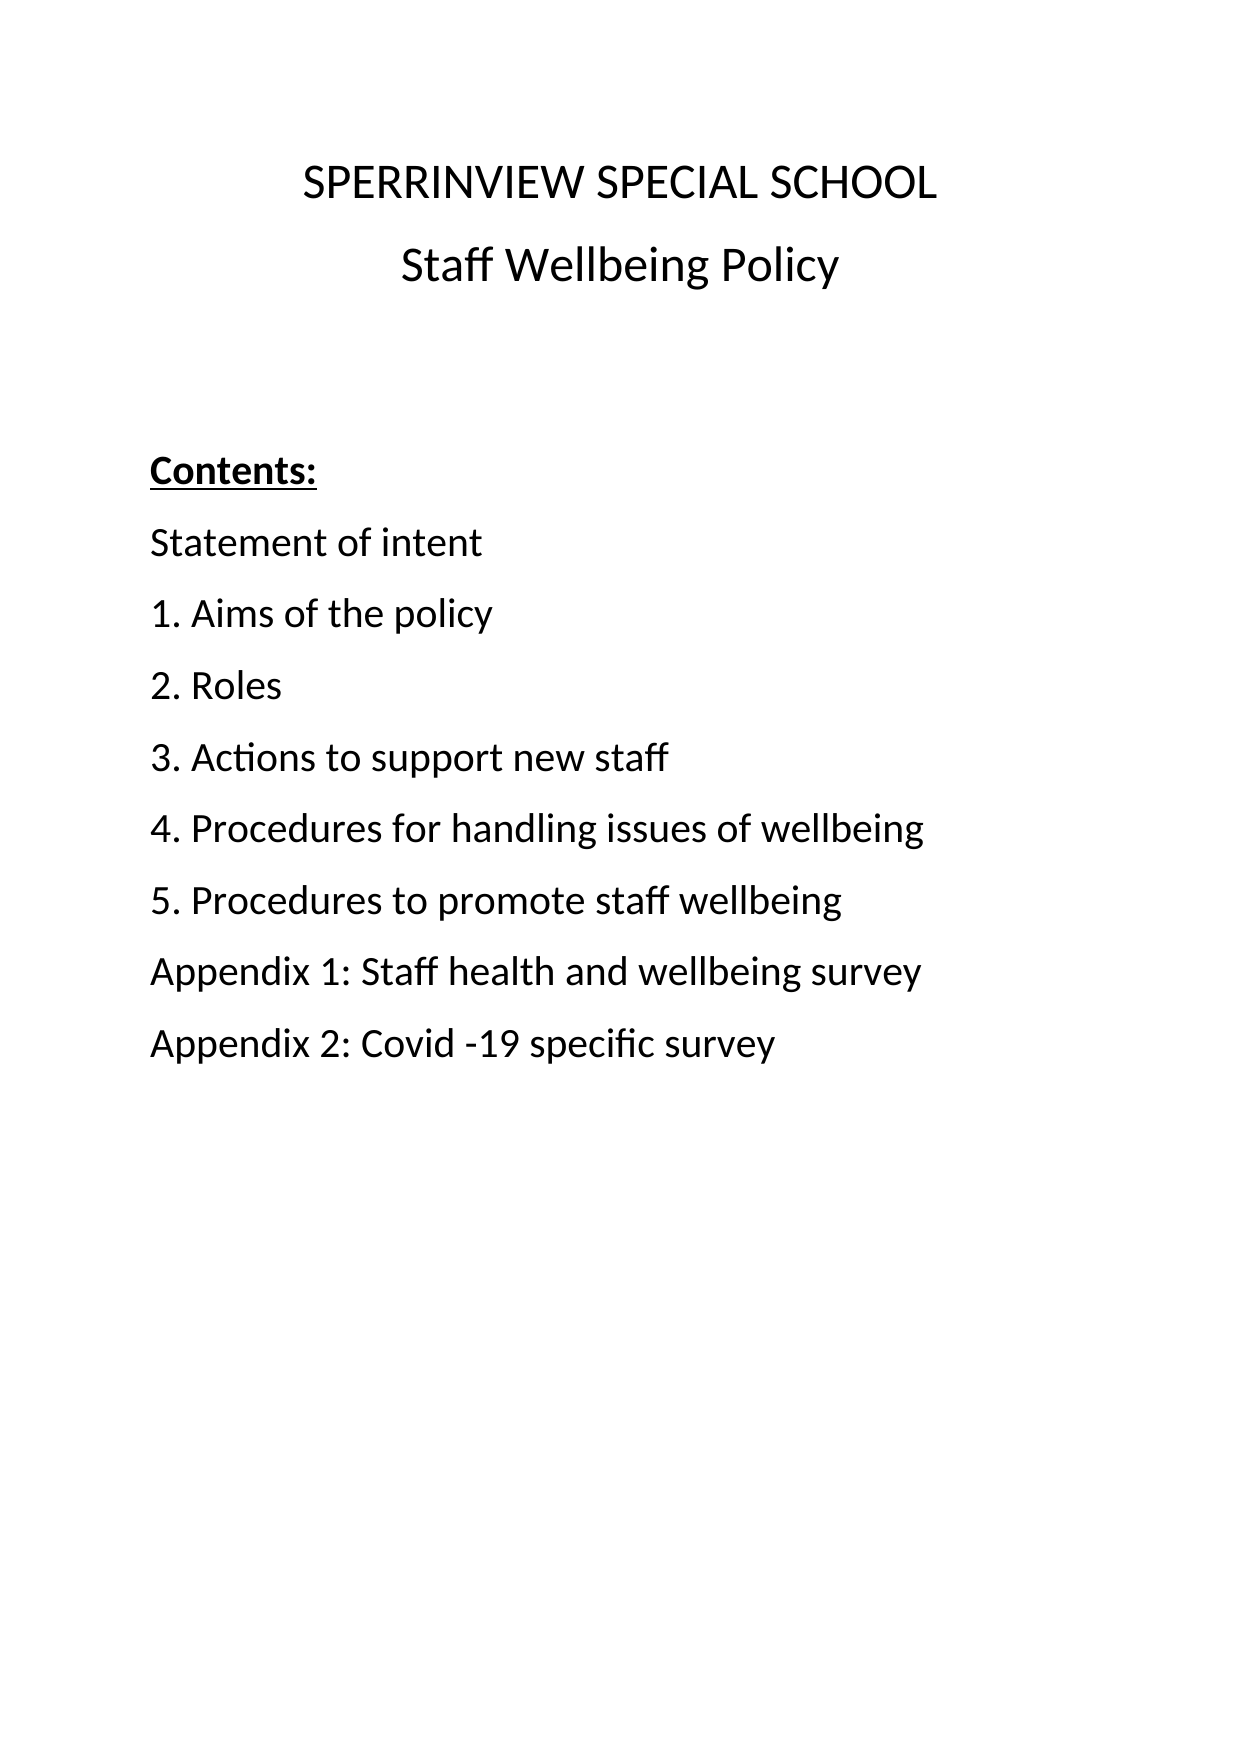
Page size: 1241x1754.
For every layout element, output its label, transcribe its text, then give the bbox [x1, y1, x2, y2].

text Appendix 1: Staff health and wellbeing survey [150, 945, 1090, 996]
text 5. Procedures to promote staff wellbeing [150, 874, 1090, 924]
text Staff Wellbeing Policy [150, 232, 1090, 293]
text 4. Procedures for handling issues of wellbeing [150, 802, 1090, 853]
text Appendix 2: Covid -19 specific survey [150, 1017, 1090, 1068]
text 1. Aims of the policy [150, 587, 1090, 638]
text Statement of intent [150, 516, 1090, 567]
text 2. Roles [150, 659, 1090, 710]
text 3. Actions to support new staff [150, 731, 1090, 781]
text Contents: [150, 444, 1090, 495]
text SPERRINVIEW SPECIAL SCHOOL [150, 150, 1090, 211]
